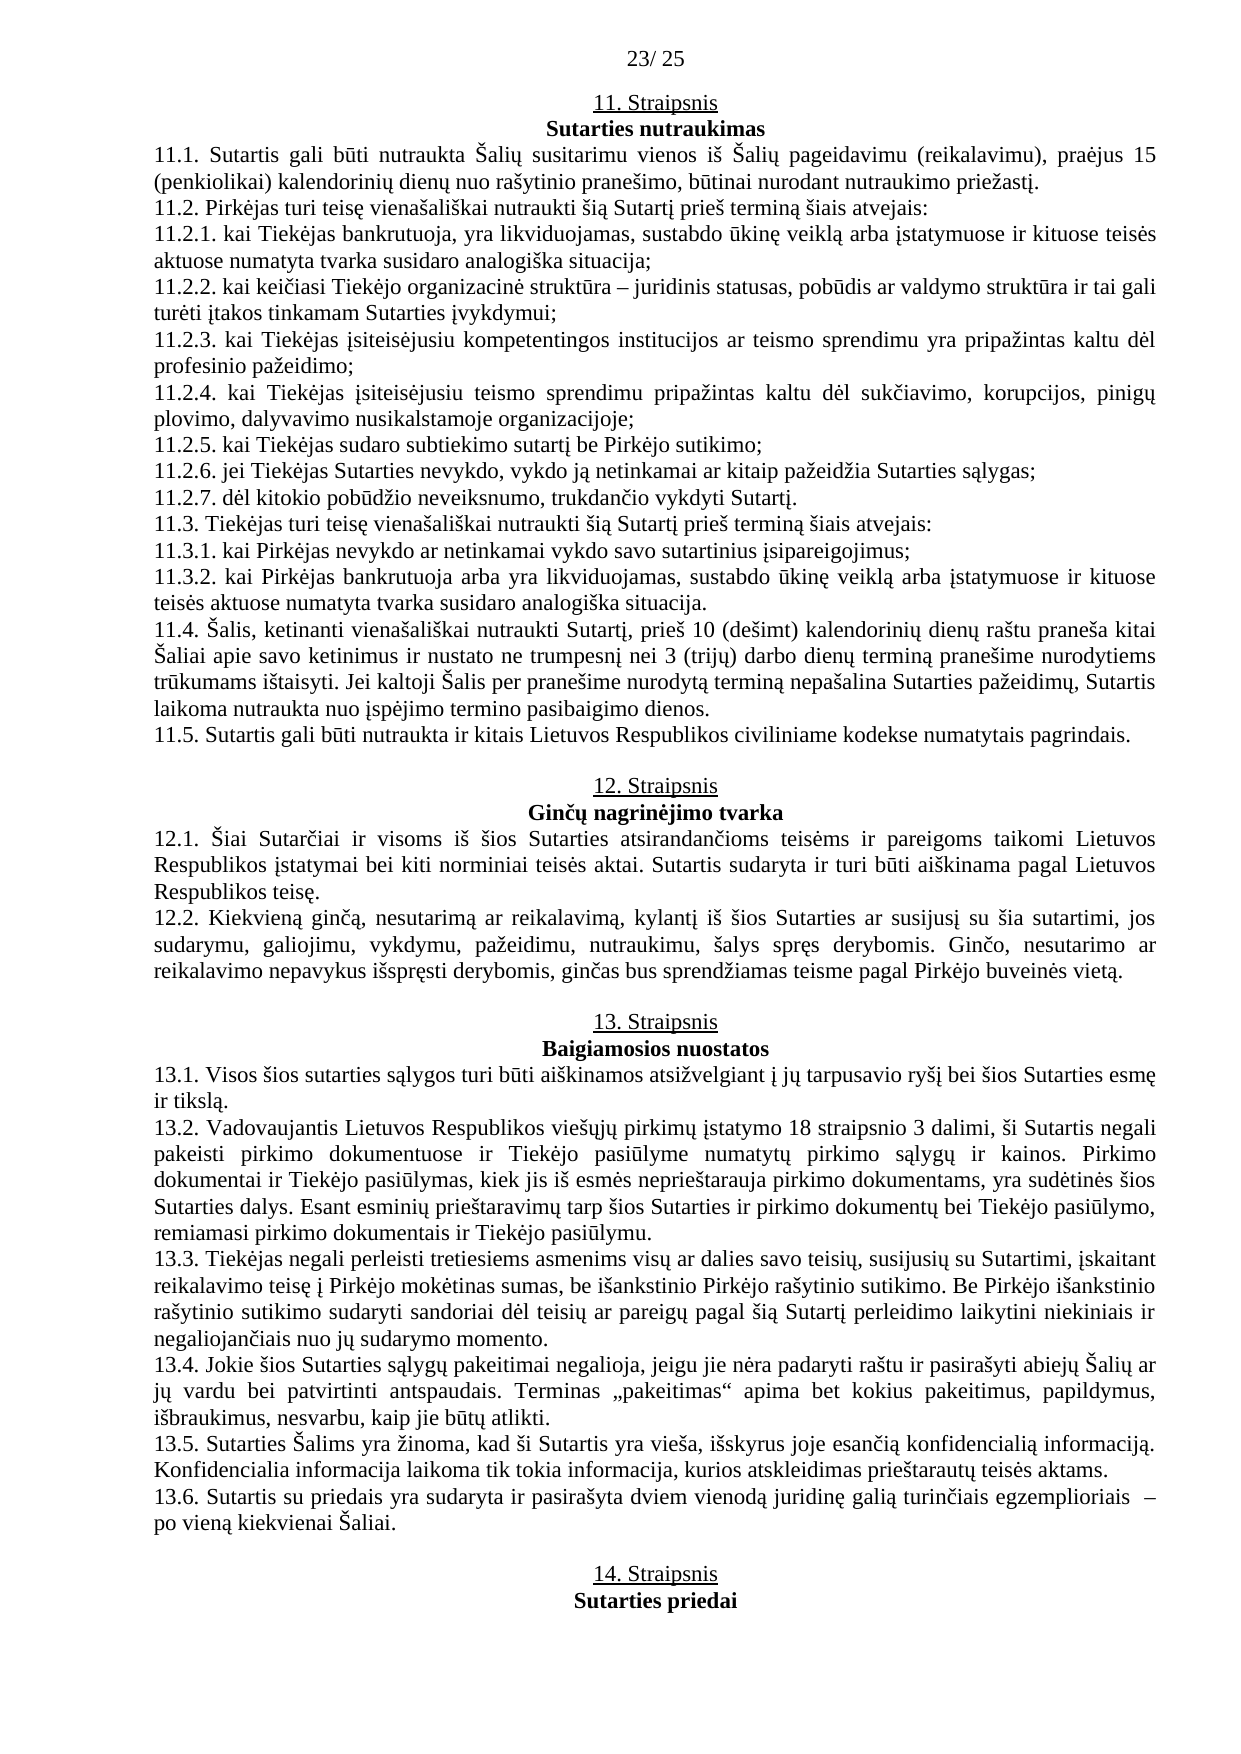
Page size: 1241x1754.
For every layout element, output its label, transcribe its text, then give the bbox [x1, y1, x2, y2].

text 11.4. Šalis, ketinanti vienašališkai nutraukti Sutartį, prieš 10 (dešimt) kalendorinių dienų raštu praneša kitai Šaliai apie savo ketinimus ir nustato ne trumpesnį nei 3 (trijų) darbo dienų terminą pranešime nurodytiems trūkumams ištaisyti. Jei kaltoji Šalis per pranešime nurodytą terminą nepašalina Sutarties pažeidimų, Sutartis laikoma nutraukta nuo įspėjimo termino pasibaigimo dienos. [153, 616, 1157, 721]
text 11.2.3. kai Tiekėjas įsiteisėjusiu kompetentingos institucijos ar teismo sprendimu yra pripažintas kaltu dėl profesinio pažeidimo; [153, 326, 1157, 378]
text 13.3. Tiekėjas negali perleisti tretiesiems asmenims visų ar dalies savo teisių, susijusių su Sutartimi, įskaitant reikalavimo teisę į Pirkėjo mokėtinas sumas, be išankstinio Pirkėjo rašytinio sutikimo. Be Pirkėjo išankstinio rašytinio sutikimo sudaryti sandoriai dėl teisių ar pareigų pagal šią Sutartį perleidimo laikytini niekiniais ir negaliojančiais nuo jų sudarymo momento. [153, 1246, 1157, 1351]
text 13.5. Sutarties Šalims yra žinoma, kad ši Sutartis yra vieša, išskyrus joje esančią konfidencialią informaciją. Konfidencialia informacija laikoma tik tokia informacija, kurios atskleidimas prieštarautų teisės aktams. [153, 1430, 1157, 1483]
text 14. Straipsnis [153, 1560, 1157, 1587]
text 11.2.6. jei Tiekėjas Sutarties nevykdo, vykdo ją netinkamai ar kitaip pažeidžia Sutarties sąlygas; [153, 458, 1157, 484]
text 11.2. Pirkėjas turi teisę vienašališkai nutraukti šią Sutartį prieš terminą šiais atvejais: [153, 194, 1157, 220]
text 11.2.5. kai Tiekėjas sudaro subtiekimo sutartį be Pirkėjo sutikimo; [153, 431, 1157, 458]
text 13. Straipsnis [153, 1008, 1157, 1035]
text 12.1. Šiai Sutarčiai ir visoms iš šios Sutarties atsirandančioms teisėms ir pareigoms taikomi Lietuvos Respublikos įstatymai bei kiti norminiai teisės aktai. Sutartis sudaryta ir turi būti aiškinama pagal Lietuvos Respublikos teisę. [153, 825, 1157, 904]
text 13.6. Sutartis su priedais yra sudaryta ir pasirašyta dviem vienodą juridinę galią turinčiais egzemplioriais – po vieną kiekvienai Šaliai. [153, 1483, 1157, 1535]
text 11.3. Tiekėjas turi teisę vienašališkai nutraukti šią Sutartį prieš terminą šiais atvejais: [153, 510, 1157, 537]
text Sutarties nutraukimas [153, 115, 1157, 141]
text 11.5. Sutartis gali būti nutraukta ir kitais Lietuvos Respublikos civiliniame kodekse numatytais pagrindais. [153, 721, 1157, 747]
text Baigiamosios nuostatos [153, 1035, 1157, 1061]
text 13.4. Jokie šios Sutarties sąlygų pakeitimai negalioja, jeigu jie nėra padaryti raštu ir pasirašyti abiejų Šalių ar jų vardu bei patvirtinti antspaudais. Terminas „pakeitimas“ apima bet kokius pakeitimus, papildymus, išbraukimus, nesvarbu, kaip jie būtų atlikti. [153, 1351, 1157, 1430]
text 11.3.1. kai Pirkėjas nevykdo ar netinkamai vykdo savo sutartinius įsipareigojimus; [153, 537, 1157, 563]
text 11.1. Sutartis gali būti nutraukta Šalių susitarimu vienos iš Šalių pageidavimu (reikalavimu), praėjus 15 (penkiolikai) kalendorinių dienų nuo rašytinio pranešimo, būtinai nurodant nutraukimo priežastį. [153, 141, 1157, 194]
text 12.2. Kiekvieną ginčą, nesutarimą ar reikalavimą, kylantį iš šios Sutarties ar susijusį su šia sutartimi, jos sudarymu, galiojimu, vykdymu, pažeidimu, nutraukimu, šalys spręs derybomis. Ginčo, nesutarimo ar reikalavimo nepavykus išspręsti derybomis, ginčas bus sprendžiamas teisme pagal Pirkėjo buveinės vietą. [153, 904, 1157, 983]
text 11. Straipsnis [153, 89, 1157, 115]
text 11.2.2. kai keičiasi Tiekėjo organizacinė struktūra – juridinis statusas, pobūdis ar valdymo struktūra ir tai gali turėti įtakos tinkamam Sutarties įvykdymui; [153, 273, 1157, 326]
text 12. Straipsnis [153, 772, 1157, 799]
text Ginčų nagrinėjimo tvarka [153, 799, 1157, 825]
text 11.3.2. kai Pirkėjas bankrutuoja arba yra likviduojamas, sustabdo ūkinę veiklą arba įstatymuose ir kituose teisės aktuose numatyta tvarka susidaro analogiška situacija. [153, 563, 1157, 616]
text 13.1. Visos šios sutarties sąlygos turi būti aiškinamos atsižvelgiant į jų tarpusavio ryšį bei šios Sutarties esmę ir tikslą. [153, 1061, 1157, 1114]
text 13.2. Vadovaujantis Lietuvos Respublikos viešųjų pirkimų įstatymo 18 straipsnio 3 dalimi, ši Sutartis negali pakeisti pirkimo dokumentuose ir Tiekėjo pasiūlyme numatytų pirkimo sąlygų ir kainos. Pirkimo dokumentai ir Tiekėjo pasiūlymas, kiek jis iš esmės neprieštarauja pirkimo dokumentams, yra sudėtinės šios Sutarties dalys. Esant esminių prieštaravimų tarp šios Sutarties ir pirkimo dokumentų bei Tiekėjo pasiūlymo, remiamasi pirkimo dokumentais ir Tiekėjo pasiūlymu. [153, 1114, 1157, 1246]
text Sutarties priedai [153, 1587, 1157, 1613]
text 11.2.4. kai Tiekėjas įsiteisėjusiu teismo sprendimu pripažintas kaltu dėl sukčiavimo, korupcijos, pinigų plovimo, dalyvavimo nusikalstamoje organizacijoje; [153, 378, 1157, 431]
text 11.2.7. dėl kitokio pobūdžio neveiksnumo, trukdančio vykdyti Sutartį. [153, 484, 1157, 510]
text 11.2.1. kai Tiekėjas bankrutuoja, yra likviduojamas, sustabdo ūkinę veiklą arba įstatymuose ir kituose teisės aktuose numatyta tvarka susidaro analogiška situacija; [153, 220, 1157, 273]
